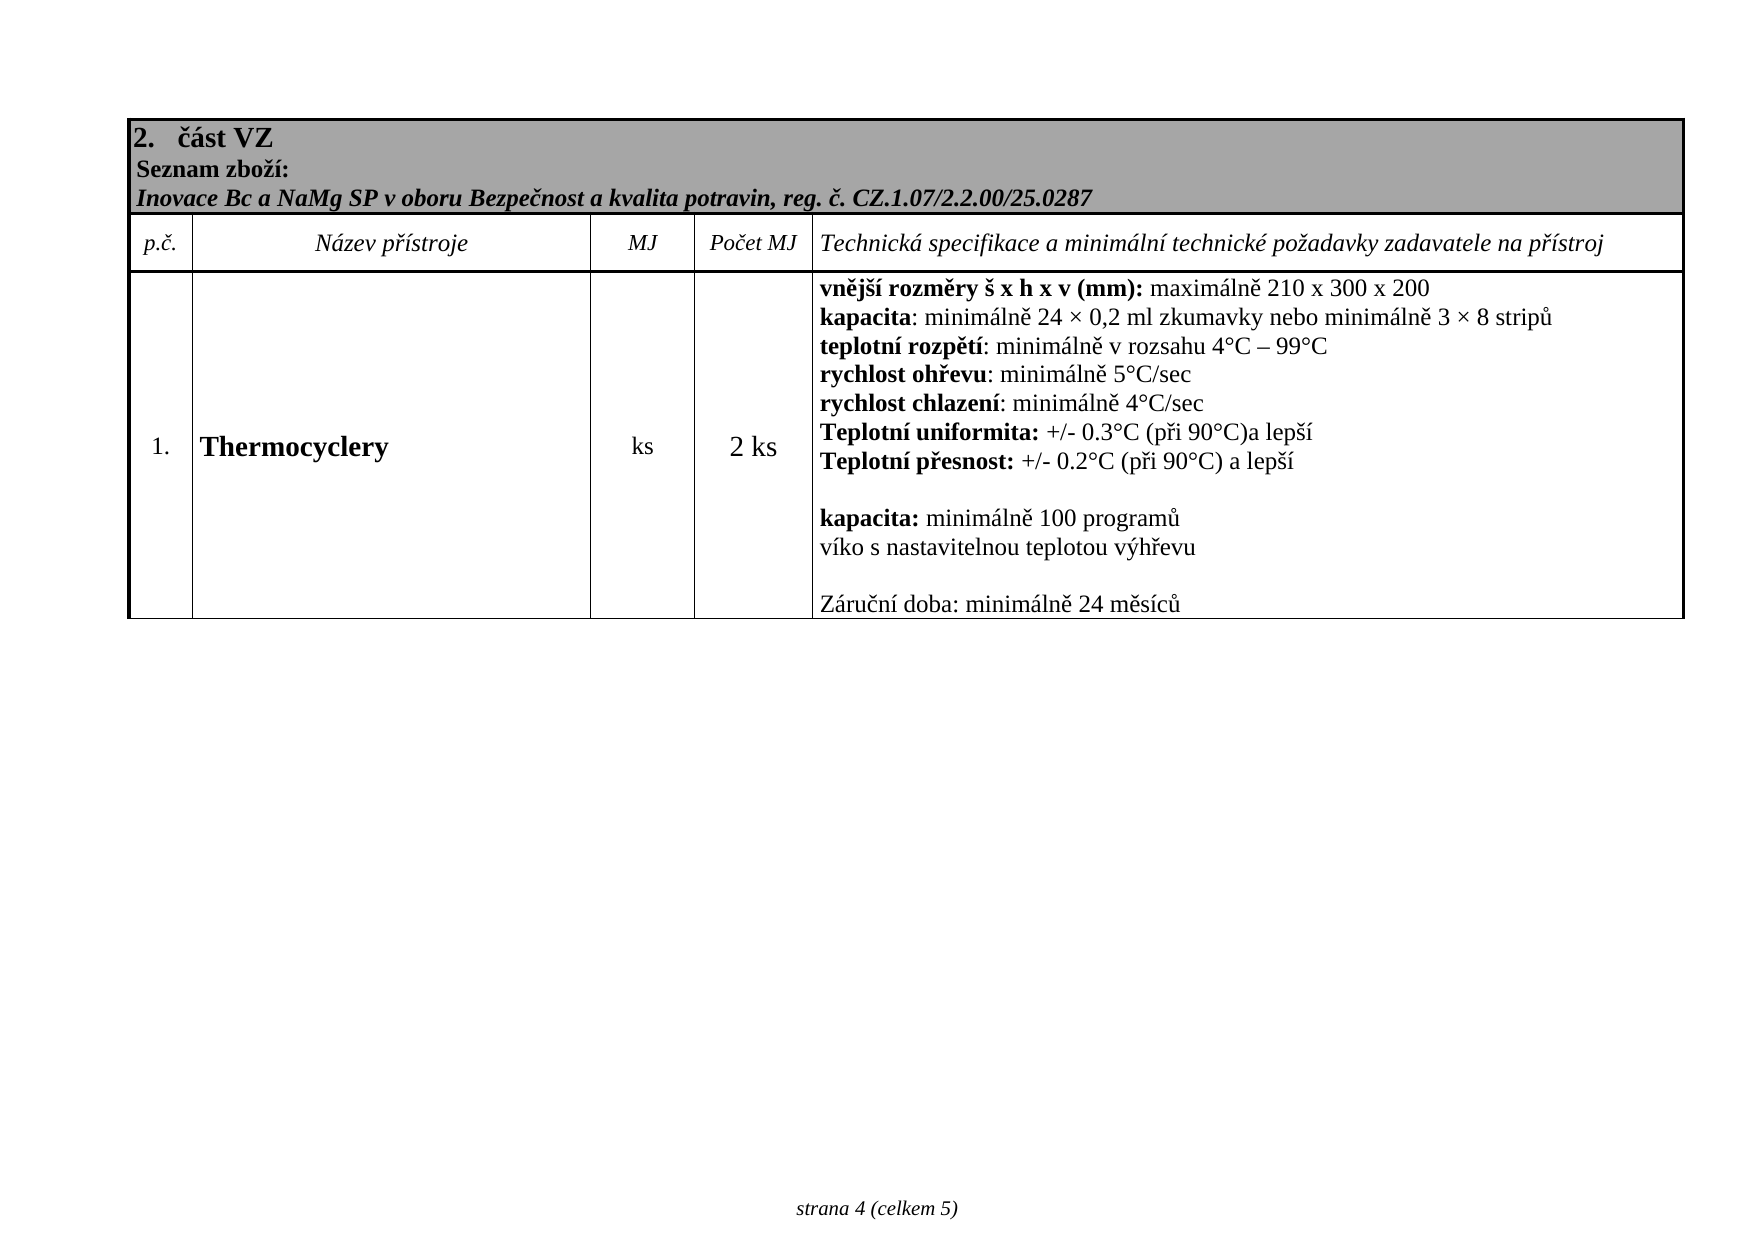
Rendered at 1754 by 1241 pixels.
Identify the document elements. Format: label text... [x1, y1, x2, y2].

table_cell Počet MJ [695, 215, 812, 270]
table_cell Thermocyclery [193, 273, 590, 618]
table_header část VZ Seznam zboží: Inovace Bc a NaMg SP v oboru Bezpečnost a kvalita potravin, reg. č. CZ.1.07/2.2.00/25.0287 [131, 121, 1682, 212]
table_cell 2 ks [695, 273, 812, 618]
table_cell vnější rozměry š x h x v (mm): maximálně 210 x 300 x 200 kapacita: minimálně 24 × 0,2 ml zkumavky nebo minimálně 3 × 8 stripů teplotní rozpětí: minimálně v rozsahu – 99°C rychlost ohřevu: minimálně 5°C/sec rychlost chlazení: minimálně 4°C/sec Teplotní uniformita: +/- 0.3°C (při )a lepší Teplotní přesnost: +/- (při ) a lepší kapacita: minimálně 100 programů víko s nastavitelnou teplotou výhřevu Záruční doba: minimálně 24 měsíců [813, 273, 1682, 618]
table_cell MJ [591, 215, 694, 270]
table_cell ks [591, 273, 694, 618]
table_cell p.č. [131, 215, 192, 270]
table_cell Název přístroje [193, 215, 590, 270]
table_cell Technická specifikace a minimální technické požadavky zadavatele na přístroj [813, 215, 1682, 270]
table_cell 1. [131, 273, 192, 618]
